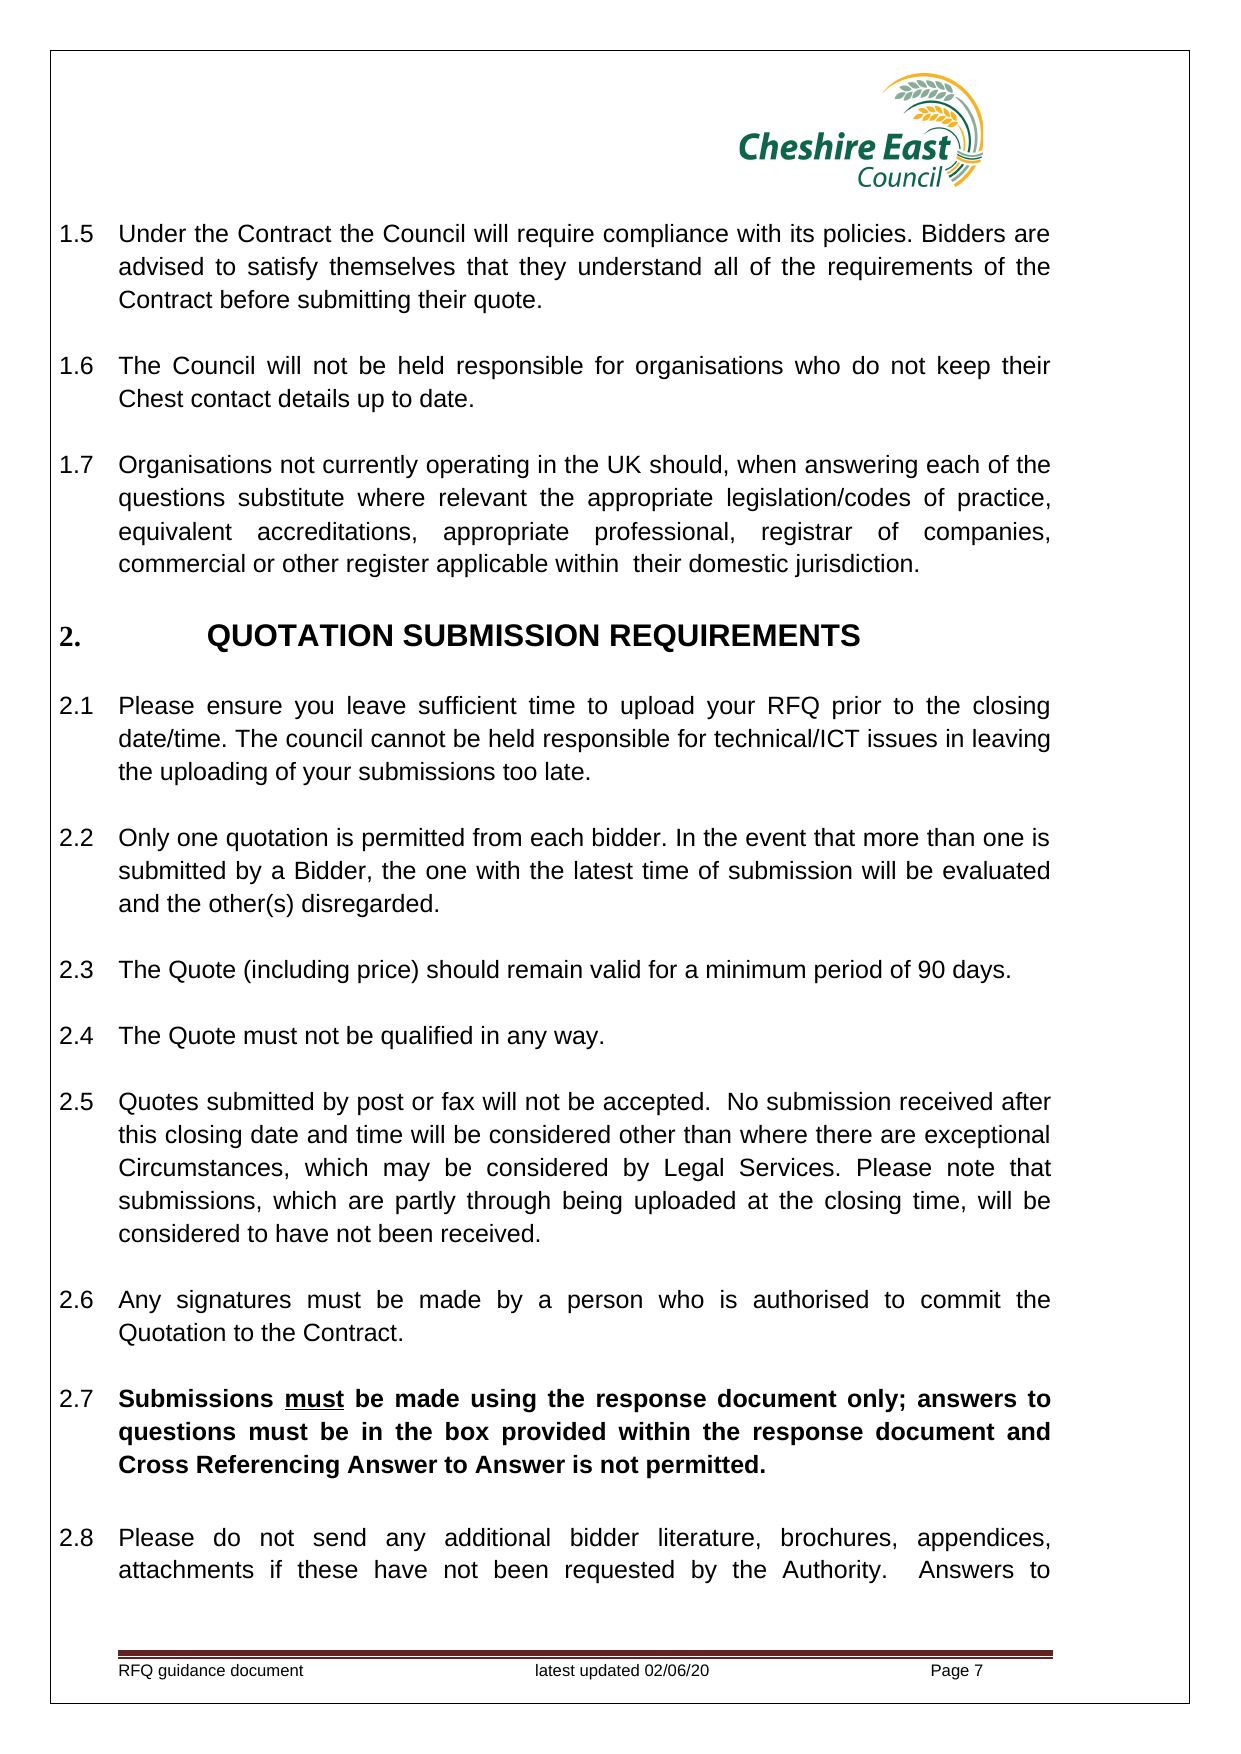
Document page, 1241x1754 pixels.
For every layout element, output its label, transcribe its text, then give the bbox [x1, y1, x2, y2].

text Quotes submitted by post or fax will not be accepted. No submission received after this closing date and time will be considered other than where there are exceptional Circumstances, which may be considered by Legal Services. Please note that submissions, which are partly through being uploaded at the closing time, will be considered to have not been received. [59, 1087, 1053, 1248]
text The Quote (including price) should remain valid for a minimum period of 90 days. [59, 955, 1053, 984]
text Organisations not currently operating in the UK should, when answering each of the questions substitute where relevant the appropriate legislation/codes of practice, equivalent accreditations, appropriate professional, registrar of companies, commercial or other register applicable within their domestic jurisdiction. [59, 450, 1053, 578]
text QUOTATION SUBMISSION REQUIREMENTS [59, 617, 1053, 652]
picture [739, 73, 984, 187]
text Please ensure you leave sufficient time to upload your RFQ prior to the closing date/time. The council cannot be held responsible for technical/ICT issues in leaving the uploading of your submissions too late. [59, 691, 1053, 786]
text Only one quotation is permitted from each bidder. In the event that more than one is submitted by a Bidder, the one with the latest time of submission will be evaluated and the other(s) disregarded. [59, 823, 1053, 918]
text Under the Contract the Council will require compliance with its policies. Bidders are advised to satisfy themselves that they understand all of the requirements of the Contract before submitting their quote. [59, 219, 1053, 314]
text The Quote must not be qualified in any way. [59, 1021, 1053, 1050]
text Submissions must be made using the response document only; answers to questions must be in the box provided within the response document and Cross Referencing Answer to Answer is not permitted. [59, 1384, 1053, 1479]
text Any signatures must be made by a person who is authorised to commit the Quotation to the Contract. [59, 1285, 1053, 1347]
text The Council will not be held responsible for organisations who do not keep their Chest contact details up to date. [59, 351, 1053, 413]
